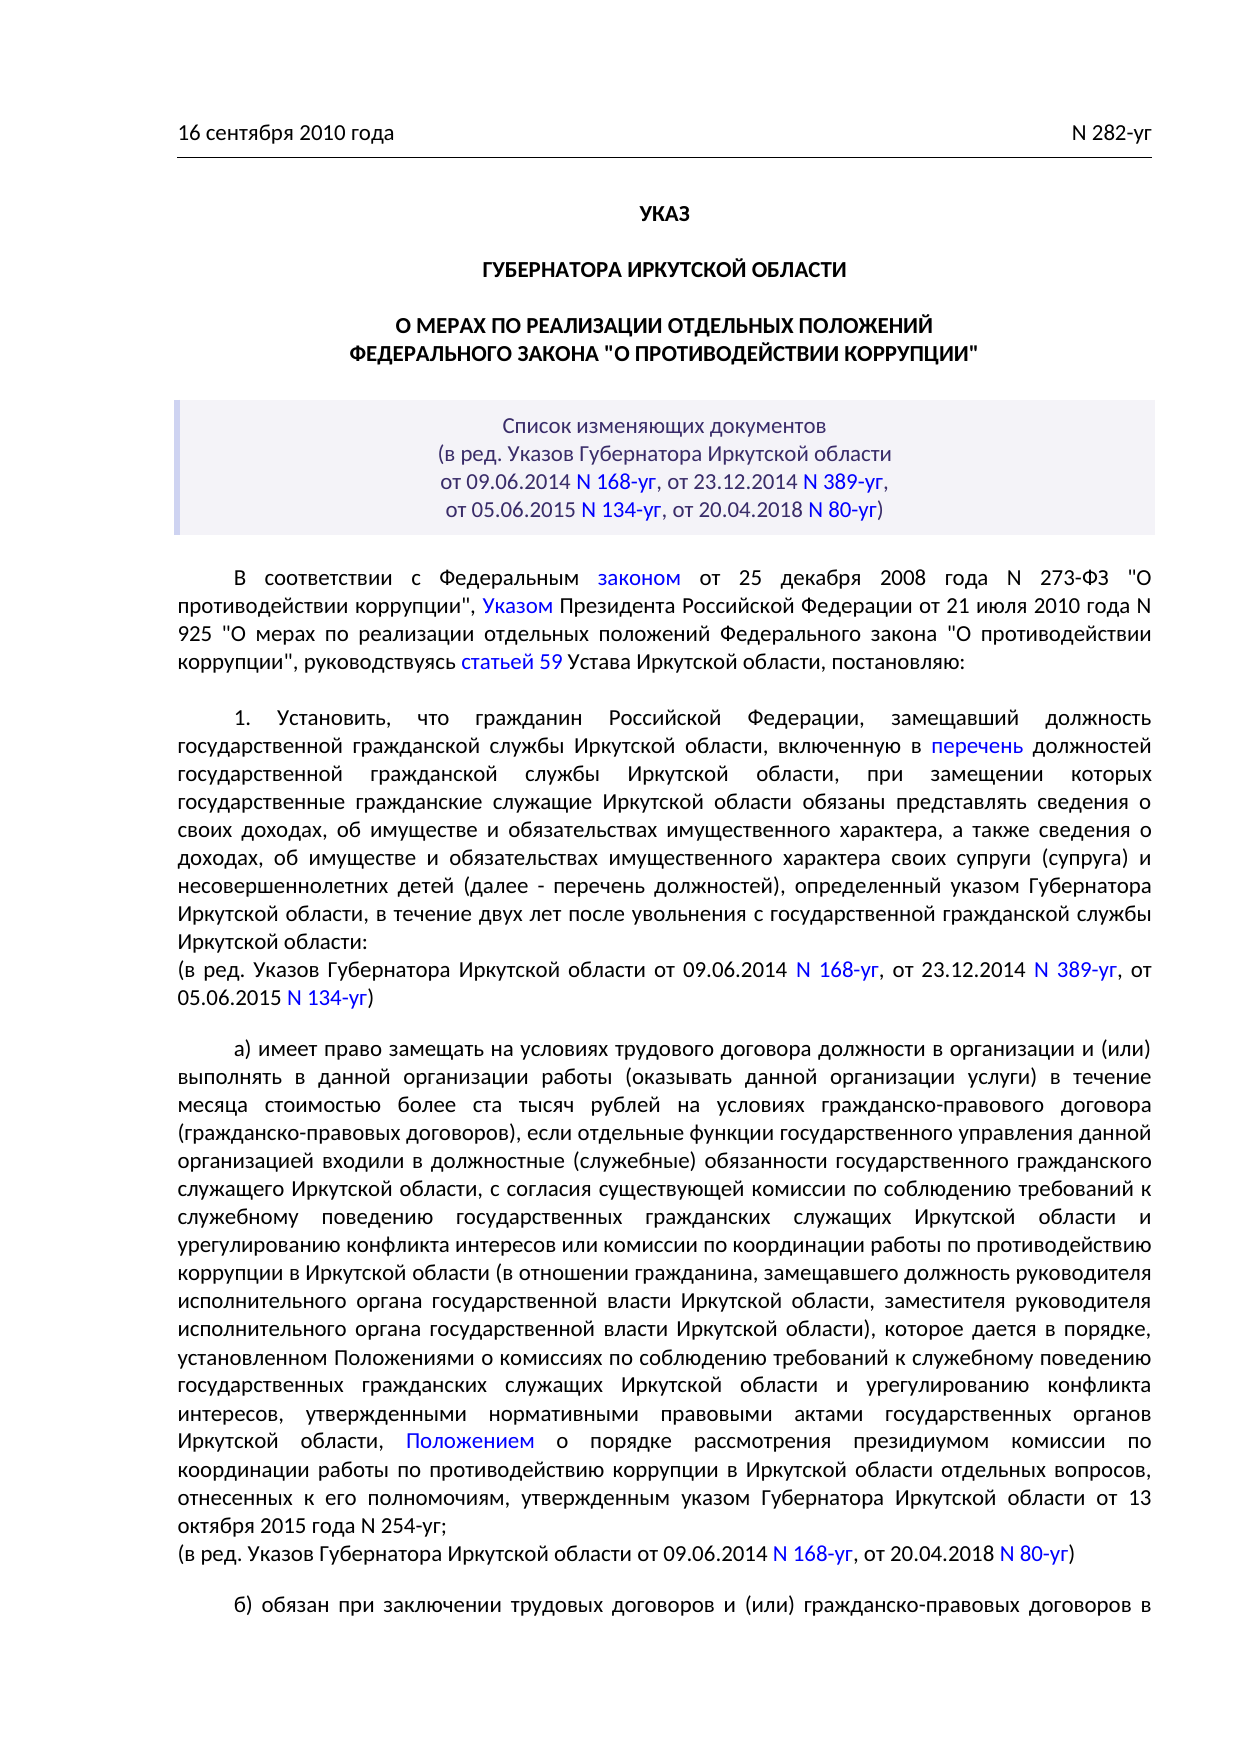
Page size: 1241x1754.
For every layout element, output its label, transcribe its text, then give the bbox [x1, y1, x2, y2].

text (в ред. Указов Губернатора Иркутской области от 09.06.2014 N 168-уг, от 23.12.2014 N 389-уг, от 05.06.2015 N 134-уг) [177, 955, 1152, 1011]
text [177, 1590, 1152, 1618]
title ФЕДЕРАЛЬНОГО ЗАКОНА "О ПРОТИВОДЕЙСТВИИ КОРРУПЦИИ" [177, 339, 1152, 367]
text В соответствии с Федеральным законом от 25 декабря 2008 года N 273-ФЗ "О противодействии коррупции", Указом Президента Российской Федерации от 21 июля 2010 года N 925 "О мерах по реализации отдельных положений Федерального закона "О противодействии коррупции", руководствуясь статьей 59 Устава Иркутской области, постановляю: [177, 563, 1152, 675]
table_header 16 сентября 2010 года [177, 118, 664, 146]
text 1. Установить, что гражданин Российской Федерации, замещавший должность государственной гражданской службы Иркутской области, включенную в перечень должностей государственной гражданской службы Иркутской области, при замещении которых государственные гражданские служащие Иркутской области обязаны представлять сведения о своих доходах, об имуществе и обязательствах имущественного характера, а также сведения о доходах, об имуществе и обязательствах имущественного характера своих супруги (супруга) и несовершеннолетних детей (далее - перечень должностей), определенный указом Губернатора Иркутской области, в течение двух лет после увольнения с государственной гражданской службы Иркутской области: [177, 703, 1152, 955]
title ГУБЕРНАТОРА ИРКУТСКОЙ ОБЛАСТИ [177, 255, 1152, 283]
text (в ред. Указов Губернатора Иркутской области от 09.06.2014 N 168-уг, от 20.04.2018 N 80-уг) [177, 1539, 1152, 1567]
text а) имеет право замещать на условиях трудового договора должности в организации и (или) выполнять в данной организации работы (оказывать данной организации услуги) в течение месяца стоимостью более ста тысяч рублей на условиях гражданско-правового договора (гражданско-правовых договоров), если отдельные функции государственного управления данной организацией входили в должностные (служебные) обязанности государственного гражданского служащего Иркутской области, с согласия существующей комиссии по соблюдению требований к служебному поведению государственных гражданских служащих Иркутской области и урегулированию конфликта интересов или комиссии по координации работы по противодействию коррупции в Иркутской области (в отношении гражданина, замещавшего должность руководителя исполнительного органа государственной власти Иркутской области, заместителя руководителя исполнительного органа государственной власти Иркутской области), которое дается в порядке, установленном Положениями о комиссиях по соблюдению требований к служебному поведению государственных гражданских служащих Иркутской области и урегулированию конфликта интересов, утвержденными нормативными правовыми актами государственных органов Иркутской области, Положением о порядке рассмотрения президиумом комиссии по координации работы по противодействию коррупции в Иркутской области отдельных вопросов, отнесенных к его полномочиям, утвержденным указом Губернатора Иркутской области от 13 октября 2015 года N 254-уг; [177, 1034, 1152, 1539]
table_header Список изменяющих документов (в ред. Указов Губернатора Иркутской области от 09.06.2014 N 168-уг, от 23.12.2014 N 389-уг, от 05.06.2015 N 134-уг, от 20.04.2018 N 80-уг) [180, 400, 1149, 535]
title УКАЗ [177, 199, 1152, 227]
title О МЕРАХ ПО РЕАЛИЗАЦИИ ОТДЕЛЬНЫХ ПОЛОЖЕНИЙ [177, 311, 1152, 339]
table_header N 282-уг [664, 118, 1152, 146]
